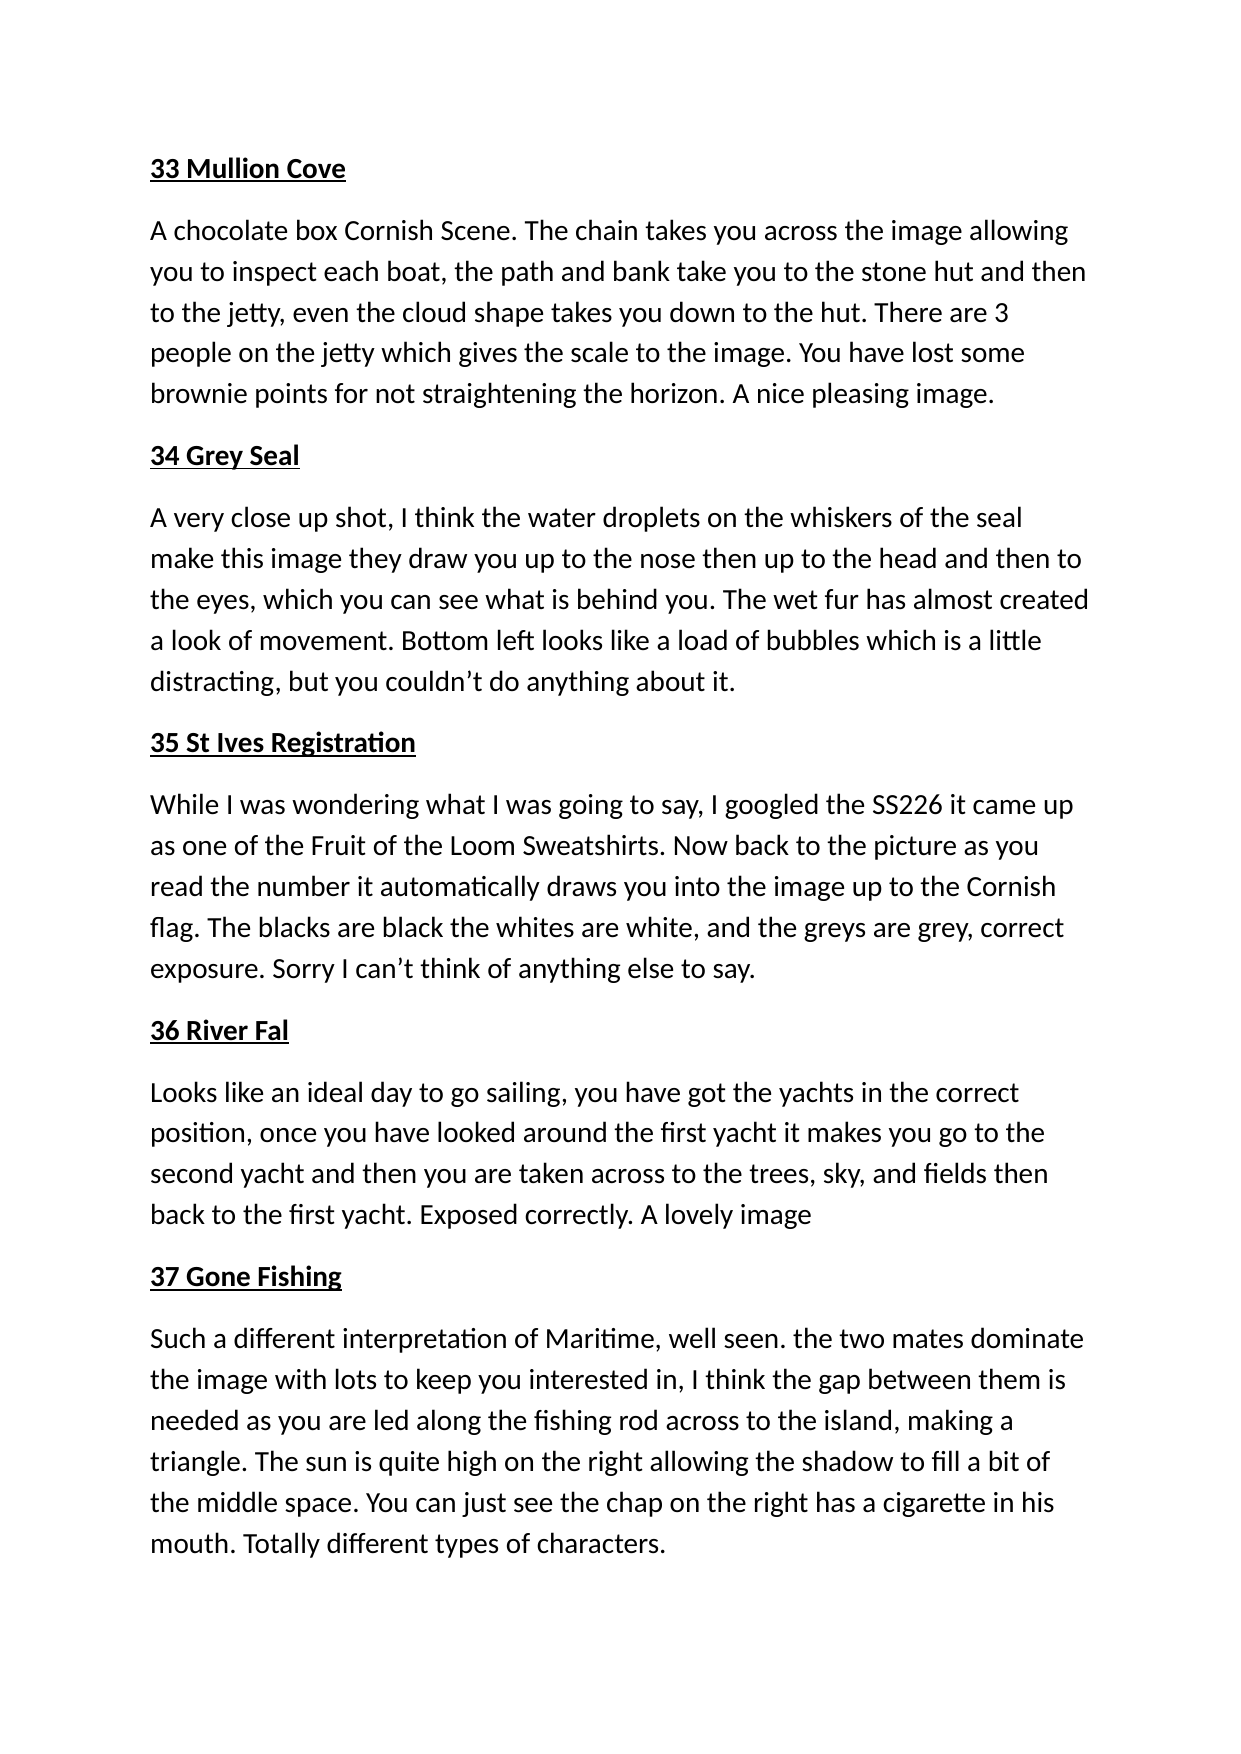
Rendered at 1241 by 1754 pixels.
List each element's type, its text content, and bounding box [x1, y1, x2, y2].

text A chocolate box Cornish Scene. The chain takes you across the image allowing you to inspect each boat, the path and bank take you to the stone hut and then to the jetty, even the cloud shape takes you down to the hut. There are 3 people on the jetty which gives the scale to the image. You have lost some brownie points for not straightening the horizon. A nice pleasing image. [150, 212, 1090, 411]
text 33 Mullion Cove [150, 150, 1090, 186]
text Looks like an ideal day to go sailing, you have got the yachts in the correct position, once you have looked around the first yacht it makes you go to the second yacht and then you are taken across to the trees, sky, and fields then back to the first yacht. Exposed correctly. A lovely image [150, 1074, 1090, 1232]
text Such a different interpretation of Maritime, well seen. the two mates dominate the image with lots to keep you interested in, I think the gap between them is needed as you are led along the fishing rod across to the island, making a triangle. The sun is quite high on the right allowing the shadow to fill a bit of the middle space. You can just see the chap on the right has a cigarette in his mouth. Totally different types of characters. [150, 1320, 1090, 1560]
text 36 River Fal [150, 1012, 1090, 1047]
text 35 St Ives Registration [150, 724, 1090, 760]
text While I was wondering what I was going to say, I googled the SS226 it came up as one of the Fruit of the Loom Sweatshirts. Now back to the picture as you read the number it automatically draws you into the image up to the Cornish flag. The blacks are black the whites are white, and the greys are grey, correct exposure. Sorry I can’t think of anything else to say. [150, 786, 1090, 986]
text 34 Grey Seal [150, 437, 1090, 473]
text 37 Gone Fishing [150, 1258, 1090, 1294]
text A very close up shot, I think the water droplets on the whiskers of the seal make this image they draw you up to the nose then up to the head and then to the eyes, which you can see what is behind you. The wet fur has almost created a look of movement. Bottom left looks like a load of bubbles which is a little distracting, but you couldn’t do anything about it. [150, 499, 1090, 698]
